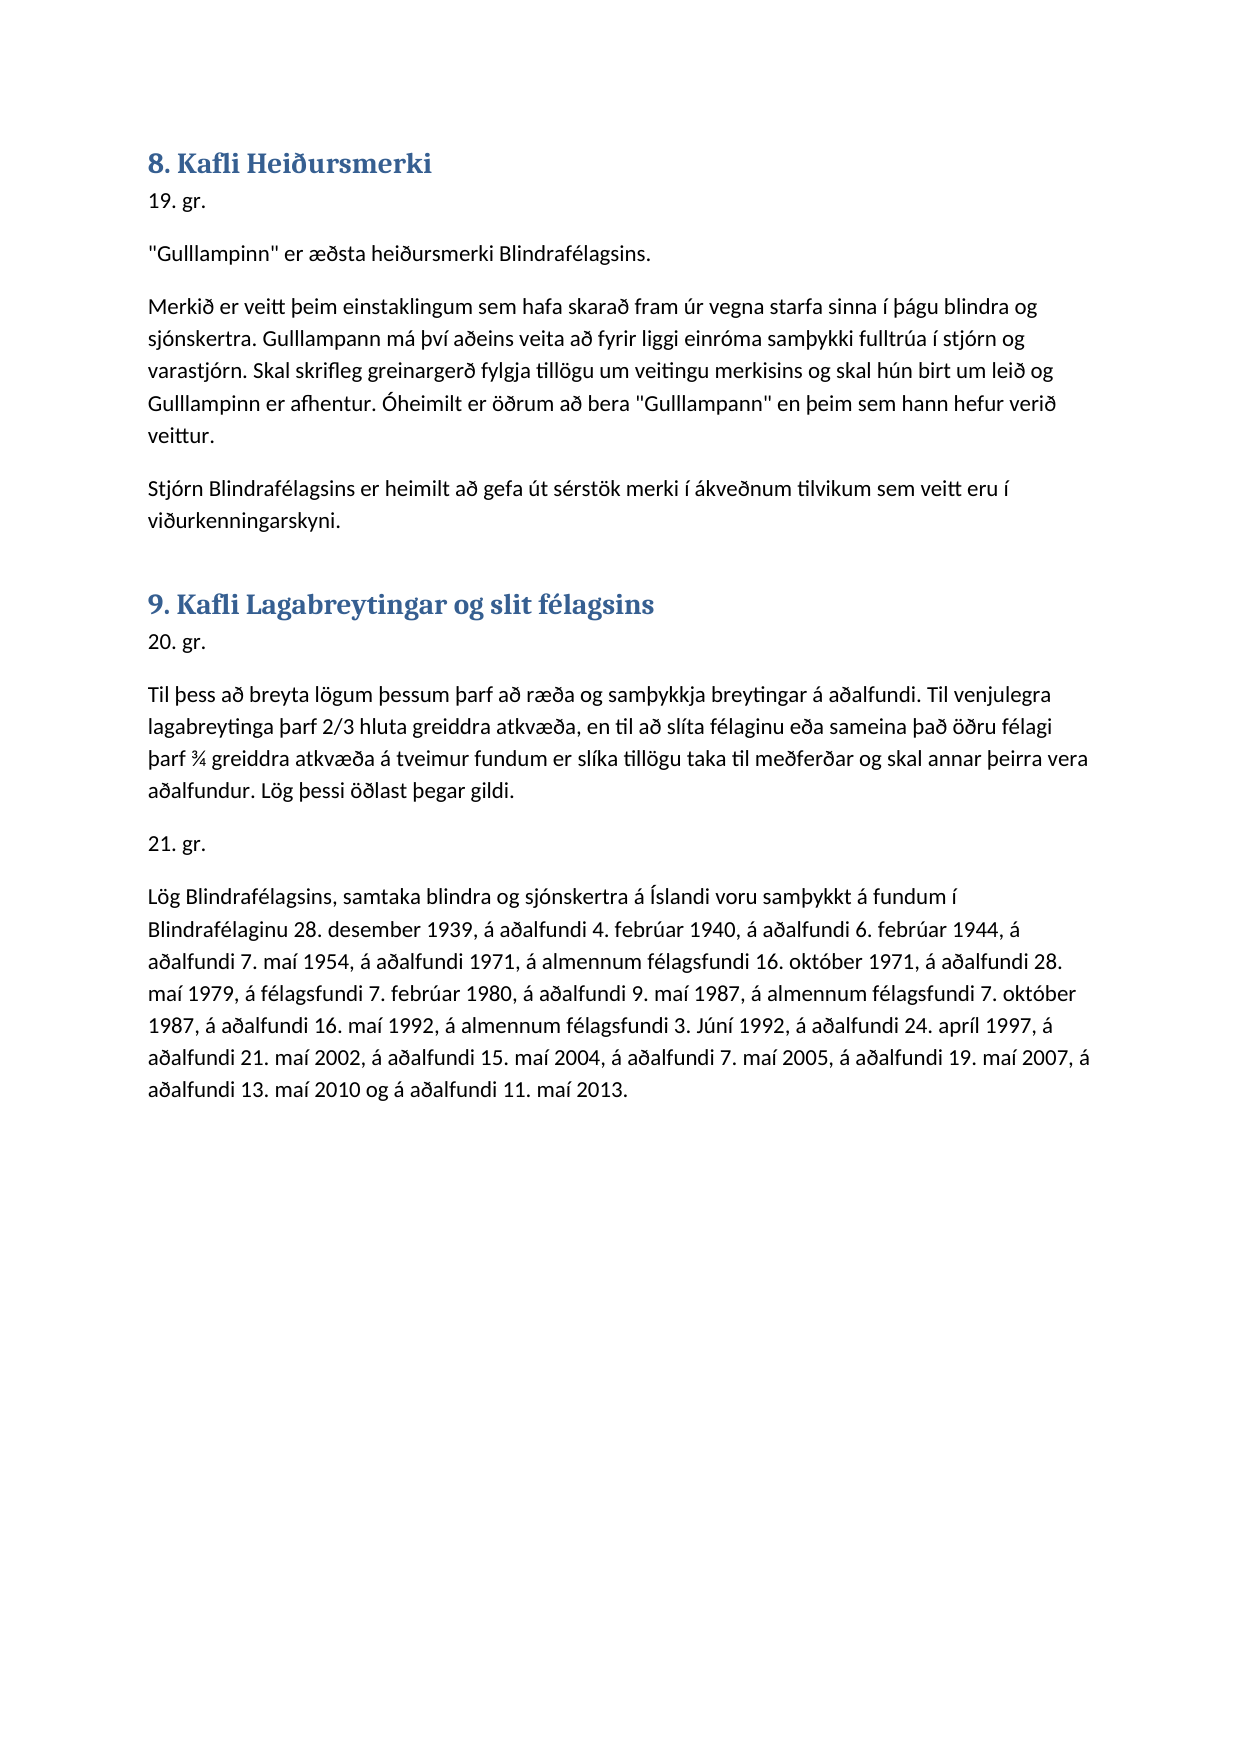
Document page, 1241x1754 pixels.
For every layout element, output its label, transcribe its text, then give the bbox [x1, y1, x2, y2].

subtitle 9. Kafli Lagabreytingar og slit félagsins [148, 588, 1093, 622]
text 21. gr. [148, 829, 1093, 857]
text Stjórn Blindrafélagsins er heimilt að gefa út sérstök merki í ákveðnum tilvikum sem veitt eru í viðurkenningarskyni. [148, 474, 1093, 534]
text 20. gr. [148, 627, 1093, 655]
text Merkið er veitt þeim einstaklingum sem hafa skarað fram úr vegna starfa sinna í þágu blindra og sjónskertra. Gulllampann má því aðeins veita að fyrir liggi einróma samþykki fulltrúa í stjórn og varastjórn. Skal skrifleg greinargerð fylgja tillögu um veitingu merkisins og skal hún birt um leið og Gulllampinn er afhentur. Óheimilt er öðrum að bera "Gulllampann" en þeim sem hann hefur verið veittur. [148, 292, 1093, 449]
text Lög Blindrafélagsins, samtaka blindra og sjónskertra á Íslandi voru samþykkt á fundum í Blindrafélaginu 28. desember 1939, á aðalfundi 4. febrúar 1940, á aðalfundi 6. febrúar 1944, á aðalfundi 7. maí 1954, á aðalfundi 1971, á almennum félagsfundi 16. október 1971, á aðalfundi 28. maí 1979, á félagsfundi 7. febrúar 1980, á aðalfundi 9. maí 1987, á almennum félagsfundi 7. október 1987, á aðalfundi 16. maí 1992, á almennum félagsfundi 3. Júní 1992, á aðalfundi 24. apríl 1997, á aðalfundi 21. maí 2002, á aðalfundi 15. maí 2004, á aðalfundi 7. maí 2005, á aðalfundi 19. maí 2007, á aðalfundi 13. maí 2010 og á aðalfundi 11. maí 2013. [148, 882, 1093, 1104]
text Til þess að breyta lögum þessum þarf að ræða og samþykkja breytingar á aðalfundi. Til venjulegra lagabreytinga þarf 2/3 hluta greiddra atkvæða, en til að slíta félaginu eða sameina það öðru félagi þarf ¾ greiddra atkvæða á tveimur fundum er slíka tillögu taka til meðferðar og skal annar þeirra vera aðalfundur. Lög þessi öðlast þegar gildi. [148, 680, 1093, 804]
text 19. gr. [148, 186, 1093, 214]
text "Gulllampinn" er æðsta heiðursmerki Blindrafélagsins. [148, 239, 1093, 267]
subtitle 8. Kafli Heiðursmerki [148, 148, 1093, 181]
